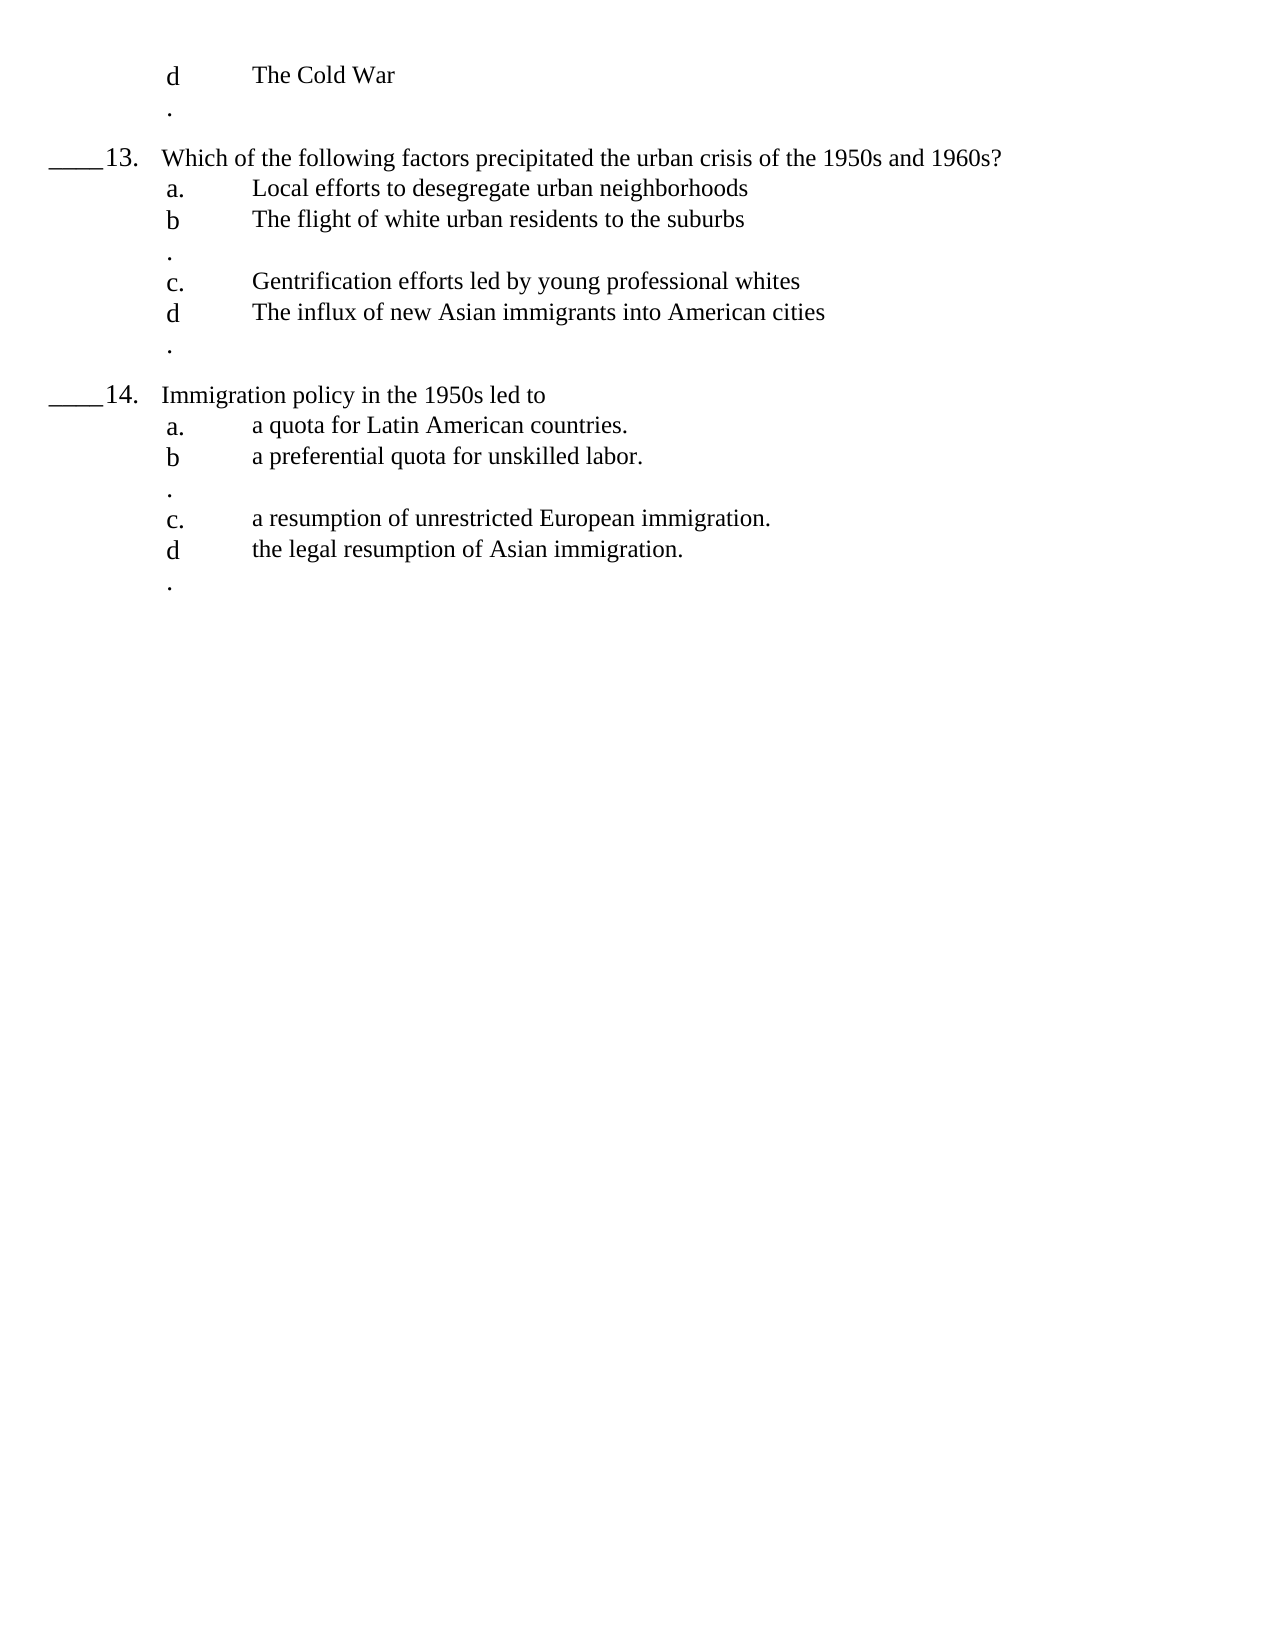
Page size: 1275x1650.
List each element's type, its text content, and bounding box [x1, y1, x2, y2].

table_cell d. [105, 297, 191, 359]
table_cell b. [105, 204, 191, 266]
table_cell Gentrification efforts led by young professional whites [191, 266, 1035, 297]
table_cell d. [105, 60, 191, 122]
table_cell b. [105, 441, 191, 503]
table_cell a resumption of unrestricted European immigration. [191, 503, 1035, 534]
table_cell c. [105, 266, 191, 297]
text ____ 14. Immigration policy in the 1950s led to [49, 379, 1215, 410]
table_cell The influx of new Asian immigrants into American cities [191, 297, 1035, 359]
text ____ 13. Which of the following factors precipitated the urban crisis of the 1950s and 1960s? [49, 141, 1215, 173]
table_cell the legal resumption of Asian immigration. [191, 534, 1035, 597]
table_cell The flight of white urban residents to the suburbs [191, 204, 1035, 266]
table_cell a preferential quota for unskilled labor. [191, 441, 1035, 503]
table_cell c. [105, 503, 191, 534]
table_header a. [105, 173, 191, 204]
table_header a. [105, 410, 191, 441]
table_header a quota for Latin American countries. [191, 410, 1035, 441]
table_cell d. [105, 534, 191, 597]
table_cell The Cold War [191, 60, 1035, 122]
table_header Local efforts to desegregate urban neighborhoods [191, 173, 1035, 204]
